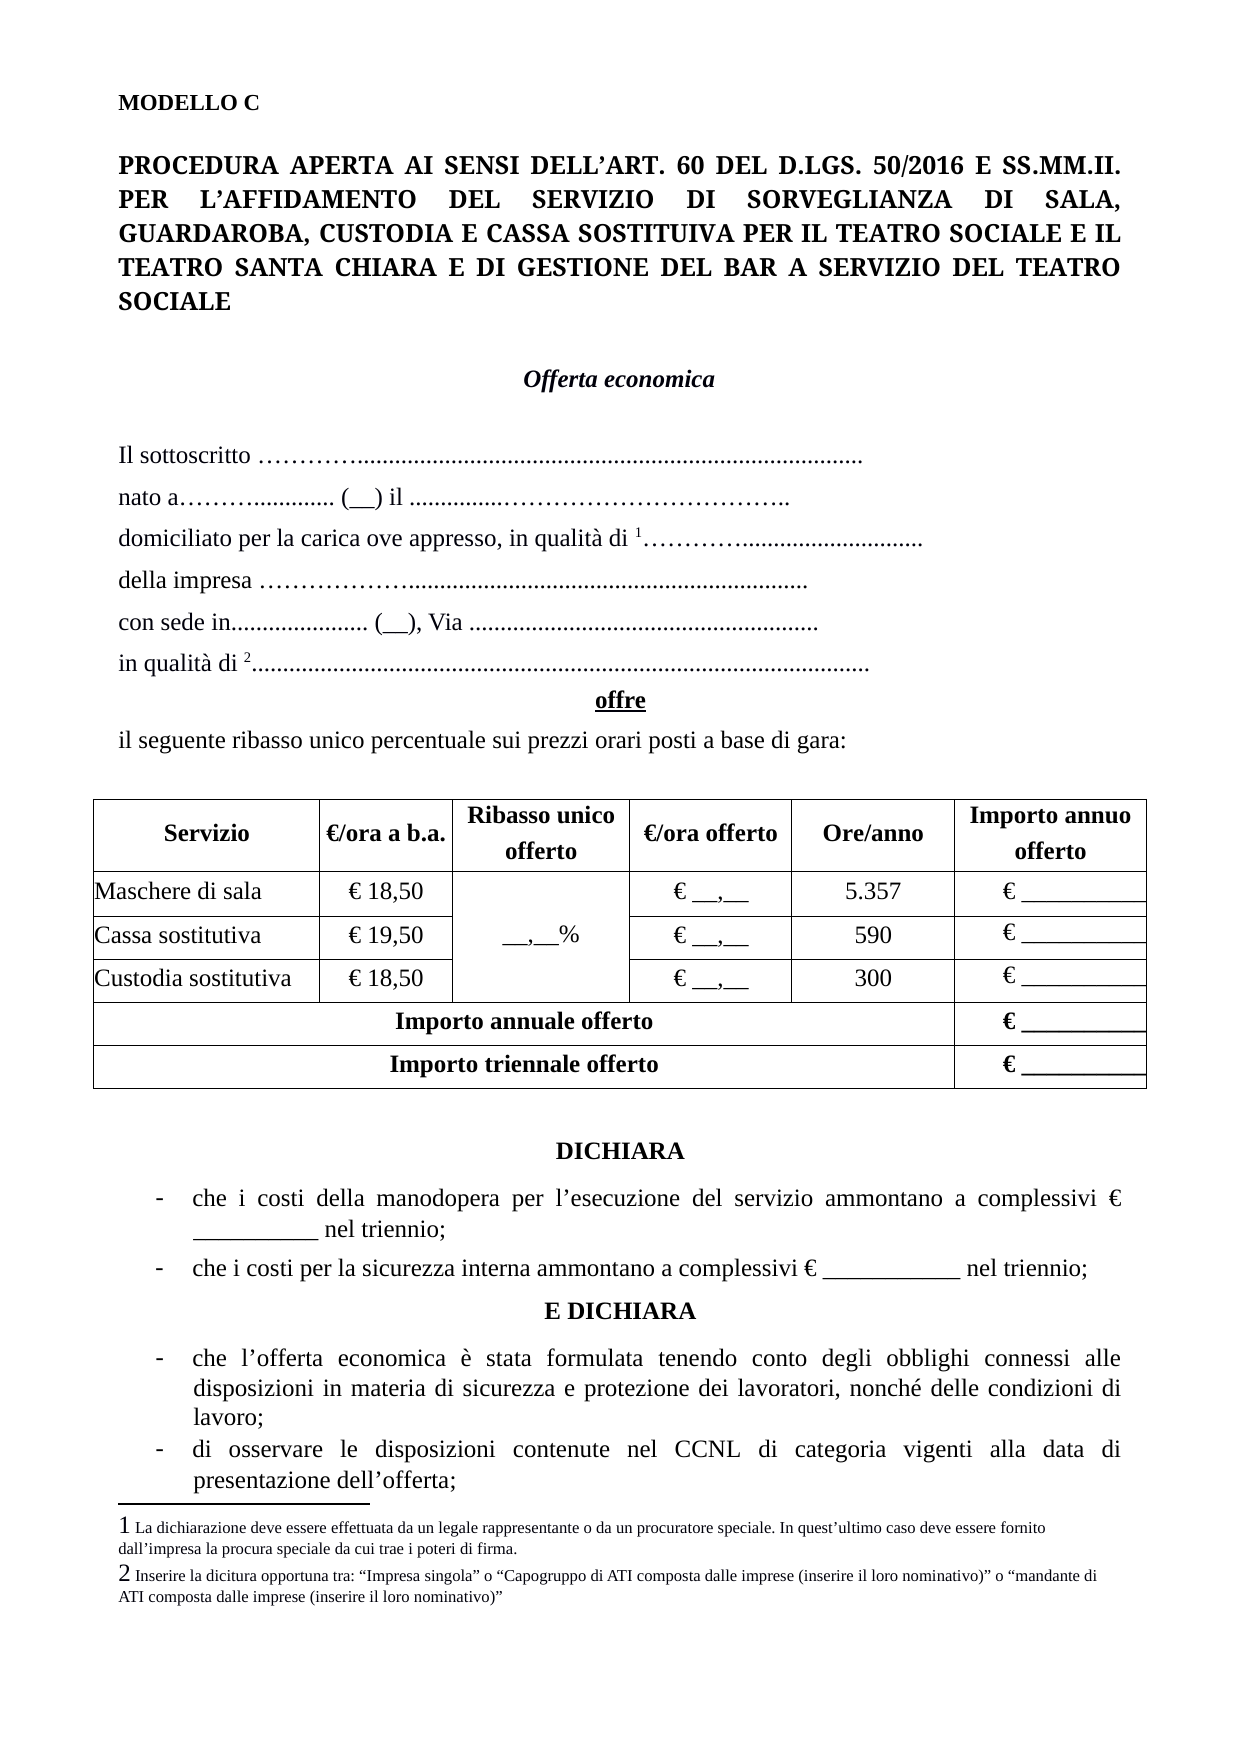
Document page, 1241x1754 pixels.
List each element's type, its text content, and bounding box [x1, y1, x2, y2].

table_cell 300 [792, 960, 954, 1002]
table_header €/ora offerto [630, 800, 791, 871]
table_header Ore/anno [792, 800, 954, 871]
list che i costi per la sicurezza interna ammontano a complessivi € ___________ nel triennio; [155, 1249, 1122, 1283]
table_cell € __________ [955, 960, 1146, 1002]
table_cell Importo triennale offerto [94, 1046, 954, 1087]
table_cell € __________ [955, 1003, 1146, 1044]
list che i costi della manodopera per l’esecuzione del servizio ammontano a complessivi € __________ nel triennio; [156, 1180, 1122, 1243]
table_cell € __________ [955, 917, 1146, 959]
table_header €/ora a b.a. [320, 800, 452, 871]
text in qualità di ................................................................................................... [118, 638, 1122, 680]
text Offerta economica [118, 359, 1122, 395]
text PROCEDURA APERTA AI SENSI DELL’ART. 60 DEL D.LGS. 50/2016 E SS.MM.II. PER L’AFFIDAMENTO DEL SERVIZIO DI SORVEGLIANZA DI SALA, GUARDAROBA, CUSTODIA E CASSA SOSTITUIVA PER IL TEATRO SOCIALE E IL TEATRO SANTA CHIARA E DI GESTIONE DEL BAR A SERVIZIO DEL TEATRO SOCIALE [118, 148, 1122, 318]
list che l’offerta economica è stata formulata tenendo conto degli obblighi connessi alle disposizioni in materia di sicurezza e protezione dei lavoratori, nonché delle condizioni di lavoro; [156, 1339, 1122, 1431]
text con sede in...................... (__), Via ........................................................ [118, 597, 1122, 638]
table_cell € __________ [955, 872, 1146, 916]
text il seguente ribasso unico percentuale sui prezzi orari posti a base di gara: [118, 716, 1122, 757]
table_cell 590 [792, 917, 954, 959]
table_cell € __,__ [630, 872, 791, 916]
list di osservare le disposizioni contenute nel CCNL di categoria vigenti alla data di presentazione dell’offerta; [156, 1431, 1122, 1494]
table_cell 5.357 [792, 872, 954, 916]
text della impresa ………………................................................................ [118, 555, 1122, 597]
table_cell € __,__ [630, 960, 791, 1002]
text E DICHIARA [118, 1296, 1122, 1324]
table_cell Importo annuale offerto [94, 1003, 954, 1044]
text nato a………............. (__) il ...............…………………………….. [118, 472, 1122, 513]
table_header Ribasso unico offerto [453, 800, 629, 871]
table_cell € 19,50 [320, 917, 452, 959]
table_cell __,__% [453, 872, 629, 1002]
text offre [118, 680, 1122, 716]
table_cell € __,__ [630, 917, 791, 959]
text DICHIARA [118, 1136, 1122, 1165]
table_header Importo annuo offerto [955, 800, 1146, 871]
table_cell € 18,50 [320, 872, 452, 916]
table_cell Maschere di sala [94, 872, 319, 916]
table_cell Custodia sostitutiva [94, 960, 319, 1002]
table_header Servizio [94, 800, 319, 871]
table_cell Cassa sostitutiva [94, 917, 319, 959]
table_cell € __________ [955, 1046, 1146, 1087]
text Il sottoscritto …………................................................................................. [118, 430, 1122, 472]
text domiciliato per la carica ove appresso, in qualità di …………............................. [118, 513, 1122, 555]
table_cell € 18,50 [320, 960, 452, 1002]
